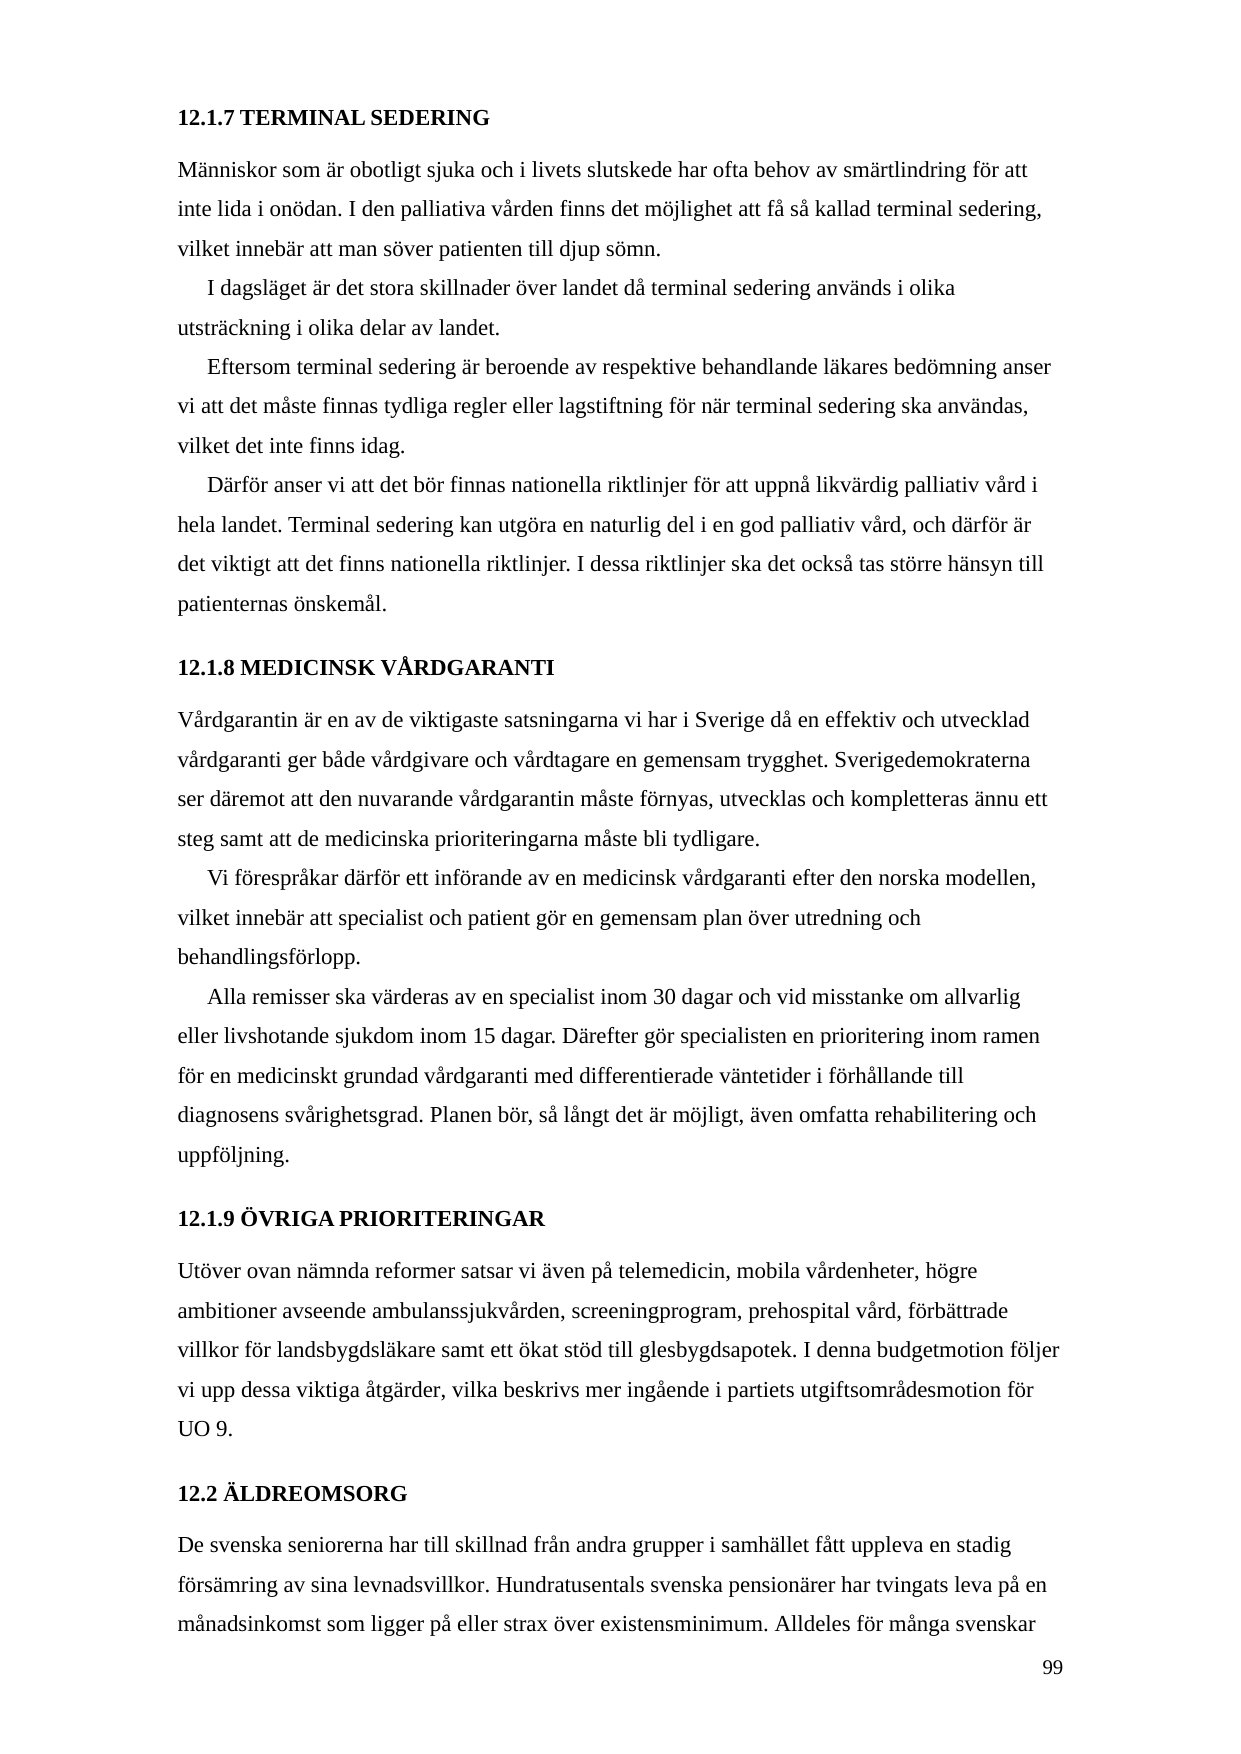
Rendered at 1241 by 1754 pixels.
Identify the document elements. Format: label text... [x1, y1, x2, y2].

subtitle 12.1.8 MEDICINSK VÅRDGARANTI [177, 654, 1063, 681]
subtitle 12.2 ÄLDREOMSORG [177, 1479, 1063, 1506]
subtitle 12.1.7 TERMINAL SEDERING [177, 104, 1063, 130]
text Eftersom terminal sedering är beroende av respektive behandlande läkares bedömning anser vi att det måste finnas tydliga regler eller lagstiftning för när terminal sedering ska användas, vilket det inte finns idag. [177, 353, 1063, 458]
subtitle 12.1.9 ÖVRIGA PRIORITERINGAR [177, 1205, 1063, 1232]
text Därför anser vi att det bör finnas nationella riktlinjer för att uppnå likvärdig palliativ vård i hela landet. Terminal sedering kan utgöra en naturlig del i en god palliativ vård, och därför är det viktigt att det finns nationella riktlinjer. I dessa riktlinjer ska det också tas större hänsyn till patienternas önskemål. [177, 472, 1063, 616]
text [177, 1532, 1063, 1637]
text Utöver ovan nämnda reformer satsar vi även på telemedicin, mobila vårdenheter, högre ambitioner avseende ambulanssjukvården, screeningprogram, prehospital vård, förbättrade villkor för landsbygdsläkare samt ett ökat stöd till glesbygdsapotek. I denna budgetmotion följer vi upp dessa viktiga åtgärder, vilka beskrivs mer ingående i partiets utgiftsområdesmotion för UO 9. [177, 1257, 1063, 1441]
text Vi förespråkar därför ett införande av en medicinsk vårdgaranti efter den norska modellen, vilket innebär att specialist och patient gör en gemensam plan över utredning och behandlingsförlopp. [177, 864, 1063, 970]
text Vårdgarantin är en av de viktigaste satsningarna vi har i Sverige då en effektiv och utvecklad vårdgaranti ger både vårdgivare och vårdtagare en gemensam trygghet. Sverigedemokraterna ser däremot att den nuvarande vårdgarantin måste förnyas, utvecklas och kompletteras ännu ett steg samt att de medicinska prioriteringarna måste bli tydligare. [177, 706, 1063, 851]
text Alla remisser ska värderas av en specialist inom 30 dagar och vid misstanke om allvarlig eller livshotande sjukdom inom 15 dagar. Därefter gör specialisten en prioritering inom ramen för en medicinskt grundad vårdgaranti med differentierade väntetider i förhållande till diagnosens svårighetsgrad. Planen bör, så långt det är möjligt, även omfatta rehabilitering och uppföljning. [177, 983, 1063, 1167]
text Människor som är obotligt sjuka och i livets slutskede har ofta behov av smärtlindring för att inte lida i onödan. I den palliativa vården finns det möjlighet att få så kallad terminal sedering, vilket innebär att man söver patienten till djup sömn. [177, 156, 1063, 261]
text I dagsläget är det stora skillnader över landet då terminal sedering används i olika utsträckning i olika delar av landet. [177, 274, 1063, 340]
